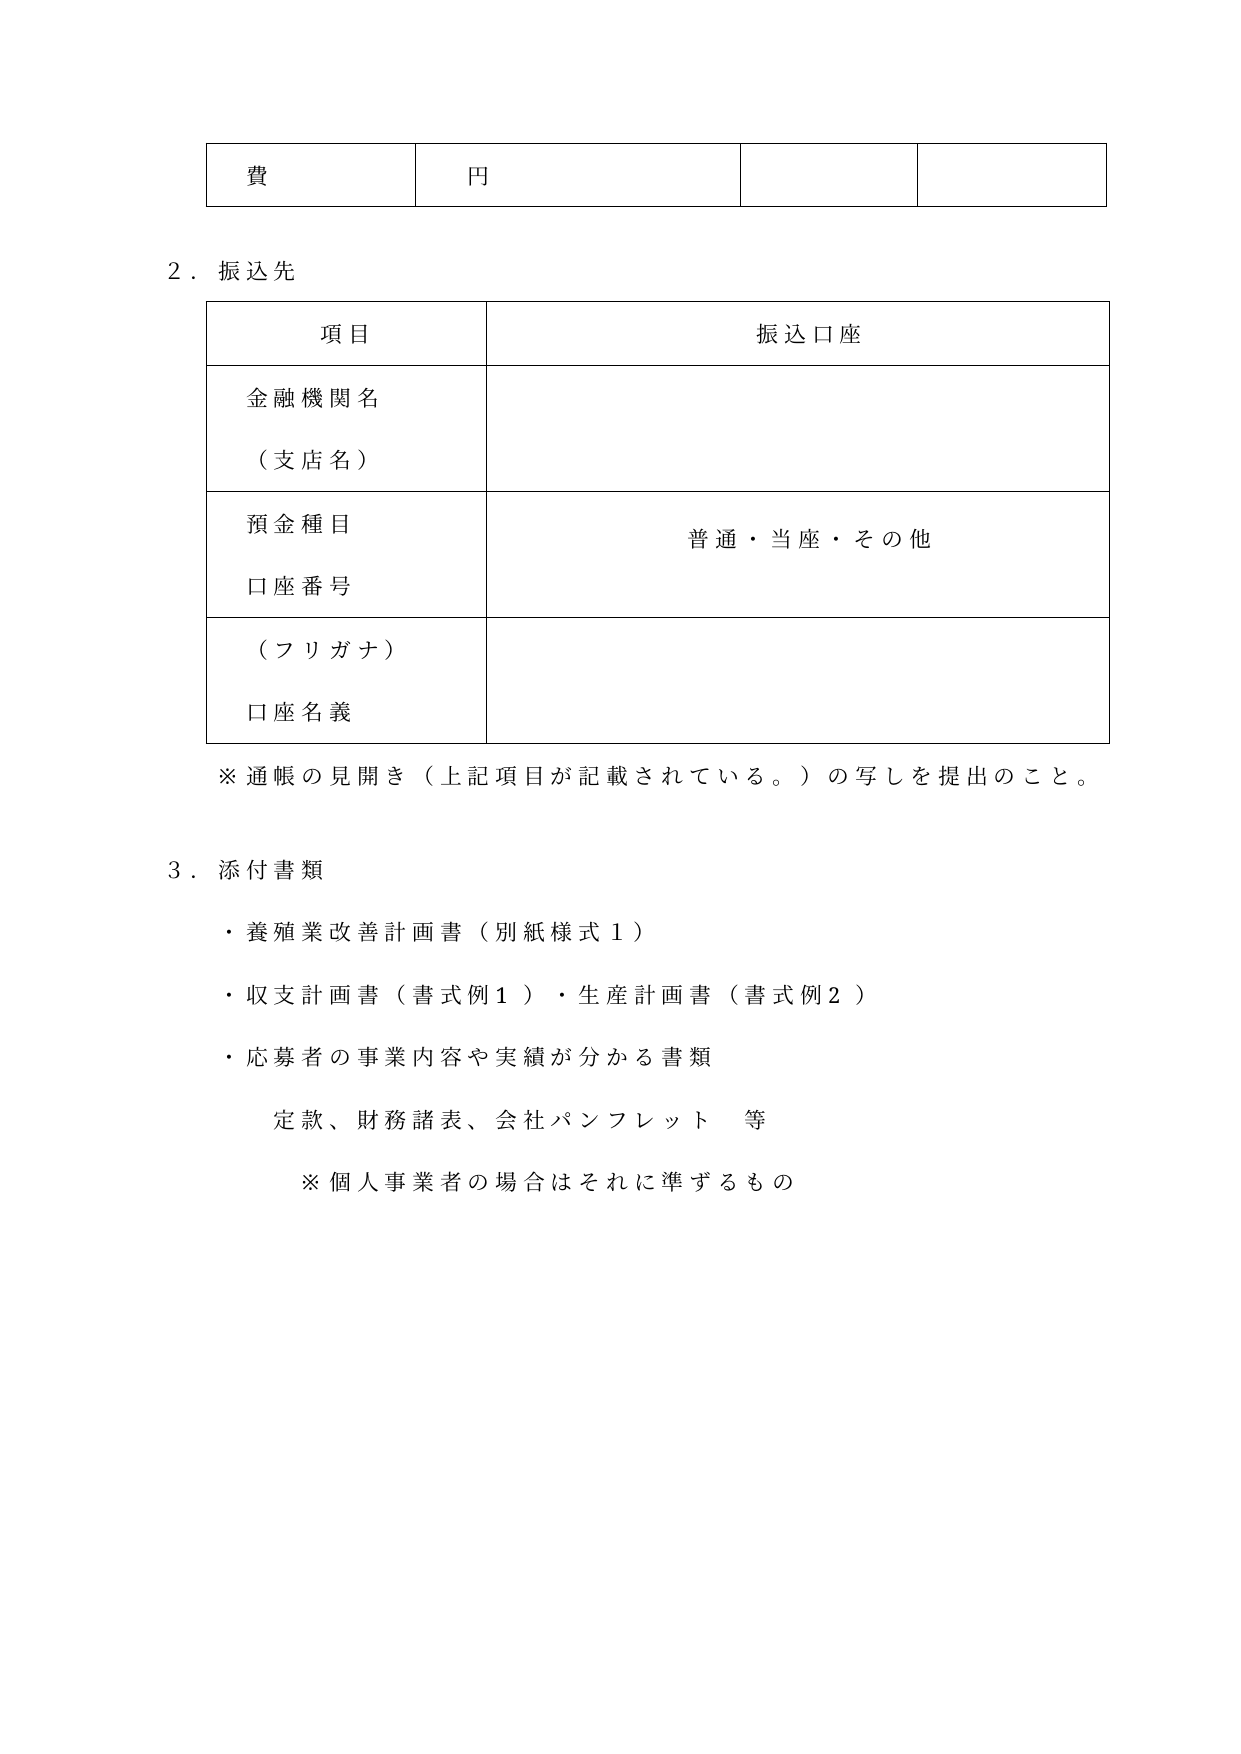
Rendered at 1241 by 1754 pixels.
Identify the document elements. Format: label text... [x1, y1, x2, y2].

table_cell 預金種目 口座番号 [207, 492, 486, 617]
table_cell [918, 144, 1106, 206]
table_cell [487, 618, 1109, 743]
text ・養殖業改善計画書（別紙様式１） [187, 900, 1079, 962]
table_header 振込口座 [487, 302, 1109, 364]
table_cell 無 [741, 144, 917, 206]
table_cell （フリガナ） 口座名義 [207, 618, 486, 743]
table_cell 外部評価費 [207, 144, 415, 206]
text ・収支計画書（書式例1）・生産計画書（書式例2） [135, 962, 1105, 1025]
text ３．添付書類 [161, 837, 1079, 900]
table_cell 金融機関名 （支店名） [207, 366, 486, 491]
text ※通帳の見開き（上記項目が記載されている。）の写しを提出のこと。 [212, 744, 1079, 806]
table_cell 普通・当座・その他 [487, 492, 1109, 617]
text 定款、財務諸表、会社パンフレット 等 [209, 1087, 1105, 1150]
text ２．振込先 [161, 238, 1079, 301]
table_cell [487, 366, 1109, 491]
table_cell 円 [416, 144, 740, 206]
text ・応募者の事業内容や実績が分かる書類 [187, 1025, 1079, 1087]
text ※個人事業者の場合はそれに準ずるもの [209, 1150, 1105, 1212]
table_header 項目 [207, 302, 486, 364]
